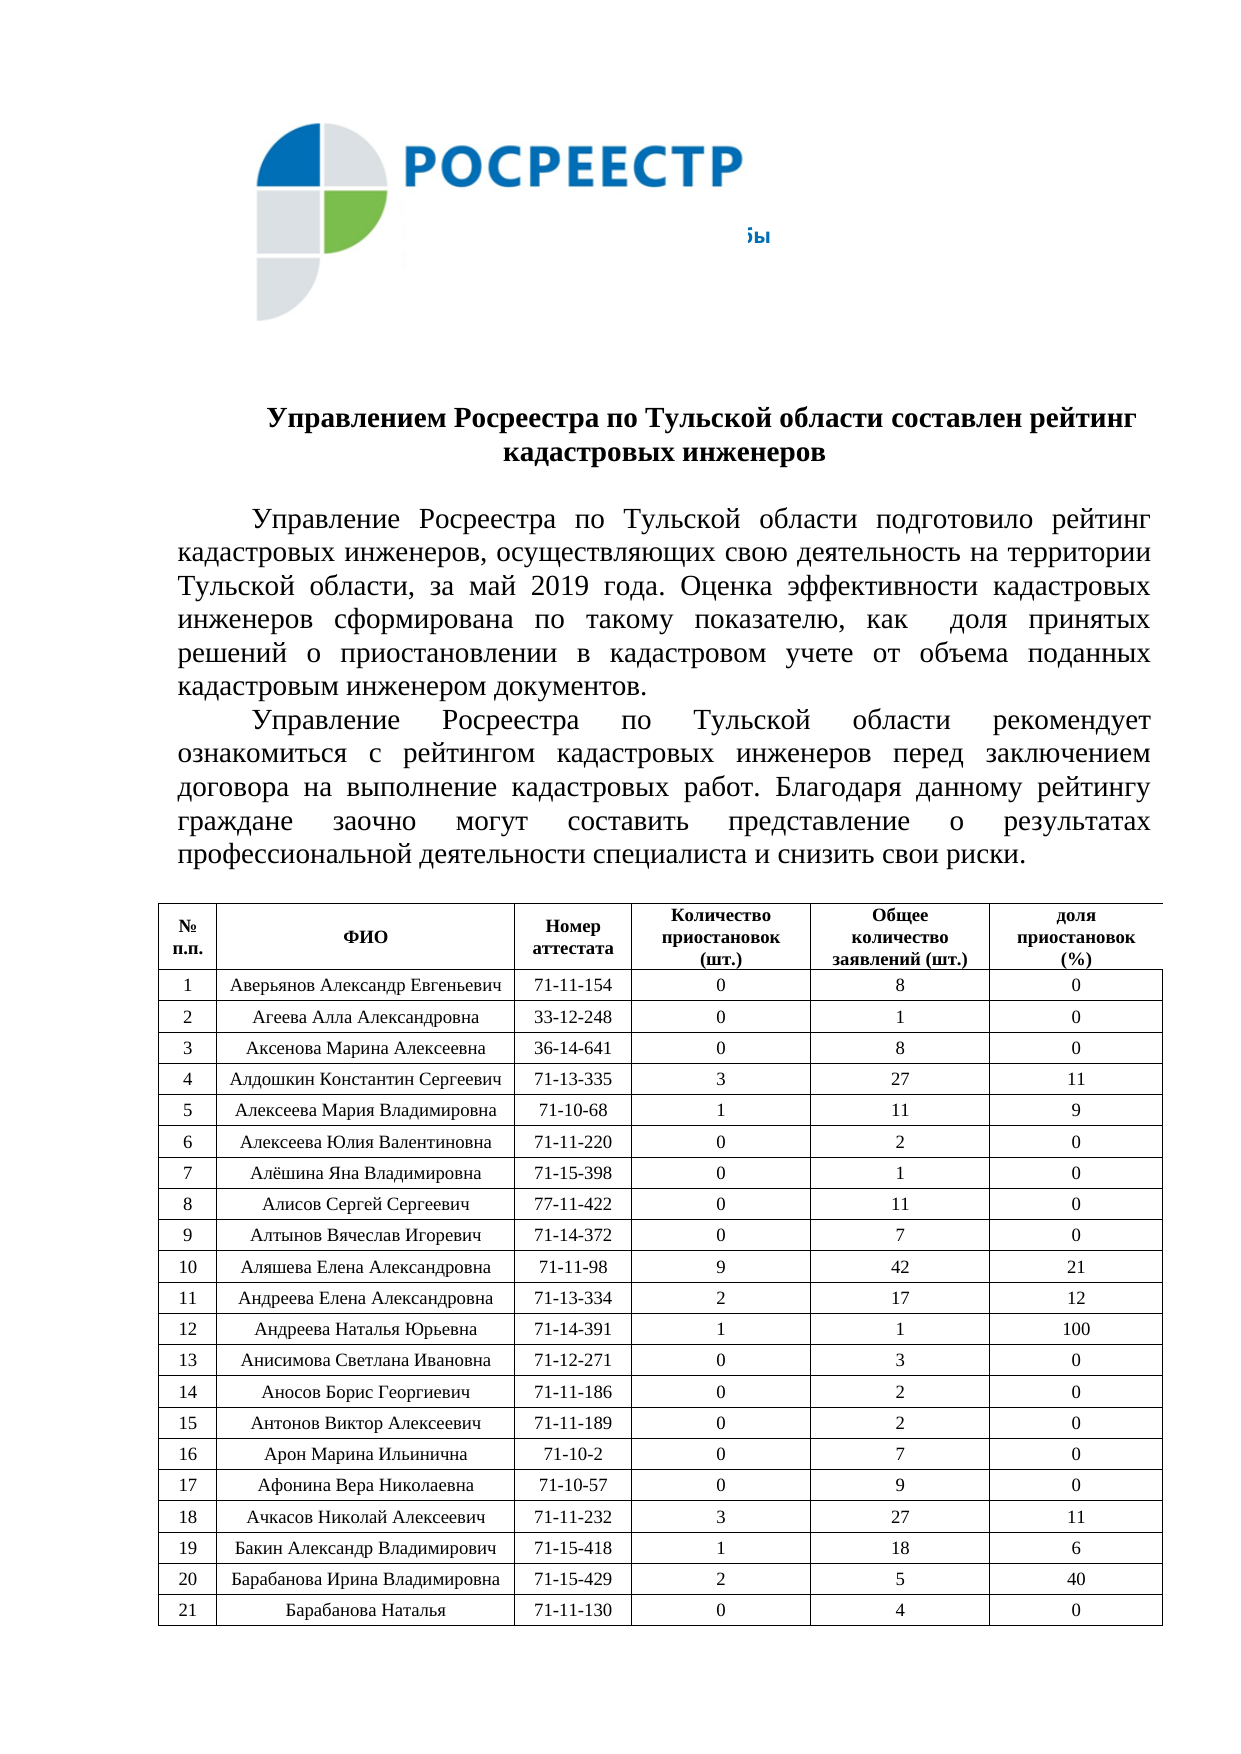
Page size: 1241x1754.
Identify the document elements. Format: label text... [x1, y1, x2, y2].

table_cell Барабанова Ирина Владимировна [217, 1564, 514, 1594]
table_cell 3 [159, 1033, 216, 1063]
table_cell 0 [632, 1033, 810, 1063]
table_cell Андреева Елена Александровна [217, 1283, 514, 1313]
table_cell 0 [632, 1126, 810, 1157]
table_cell 11 [990, 1501, 1162, 1532]
table_cell 71-15-418 [515, 1533, 631, 1563]
table_cell 1 [632, 1095, 810, 1125]
table_cell 14 [159, 1376, 216, 1407]
table_cell Анисимова Светлана Ивановна [217, 1345, 514, 1375]
table_cell 13 [159, 1345, 216, 1375]
table_cell 3 [811, 1345, 989, 1375]
table_cell 10 [159, 1251, 216, 1282]
table_cell 0 [632, 1595, 810, 1625]
table_cell 3 [632, 1501, 810, 1532]
table_cell 1 [811, 1158, 989, 1188]
table_cell 0 [632, 1189, 810, 1219]
table_cell Аверьянов Александр Евгеньевич [217, 970, 514, 1000]
table_cell 71-13-335 [515, 1064, 631, 1094]
table_cell 2 [811, 1408, 989, 1438]
table_cell 1 [811, 1001, 989, 1032]
table_cell 6 [159, 1126, 216, 1157]
table_cell Аксенова Марина Алексеевна [217, 1033, 514, 1063]
table_header доля приостановок (%) [990, 904, 1163, 969]
table_cell 71-11-130 [515, 1595, 631, 1625]
table_header Общее количество заявлений (шт.) [811, 904, 989, 969]
table_cell 0 [990, 1439, 1162, 1469]
table_cell 1 [632, 1314, 810, 1344]
table_cell Алтынов Вячеслав Игоревич [217, 1220, 514, 1250]
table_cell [217, 1595, 514, 1625]
table_cell 71-11-98 [515, 1251, 631, 1282]
table_cell 0 [632, 1439, 810, 1469]
table_cell 19 [159, 1533, 216, 1563]
table_cell 0 [990, 970, 1162, 1000]
table_cell 11 [811, 1095, 989, 1125]
table_cell 0 [990, 1189, 1162, 1219]
table_cell 3 [632, 1064, 810, 1094]
table_cell 36-14-641 [515, 1033, 631, 1063]
table_cell 7 [159, 1158, 216, 1188]
table_cell 27 [811, 1501, 989, 1532]
table_cell 71-15-429 [515, 1564, 631, 1594]
table_cell 18 [811, 1533, 989, 1563]
table_cell 0 [990, 1033, 1162, 1063]
table_cell 9 [159, 1220, 216, 1250]
table_cell 0 [990, 1220, 1162, 1250]
table_cell 71-10-2 [515, 1439, 631, 1469]
table_cell 12 [159, 1314, 216, 1344]
table_cell Алисов Сергей Сергеевич [217, 1189, 514, 1219]
table_cell Ачкасов Николай Алексеевич [217, 1501, 514, 1532]
table_cell 71-14-391 [515, 1314, 631, 1344]
table_cell 7 [811, 1220, 989, 1250]
table_cell 0 [632, 1470, 810, 1500]
table_cell 9 [811, 1470, 989, 1500]
table_cell 71-10-57 [515, 1470, 631, 1500]
picture [251, 118, 748, 334]
table_cell 0 [632, 970, 810, 1000]
table_cell 9 [632, 1251, 810, 1282]
table_cell 0 [632, 1158, 810, 1188]
table_cell 0 [990, 1345, 1162, 1375]
table_cell 11 [990, 1064, 1162, 1094]
table_cell 21 [159, 1595, 216, 1625]
table_cell Антонов Виктор Алексеевич [217, 1408, 514, 1438]
table_cell 8 [811, 1033, 989, 1063]
table_cell 71-11-220 [515, 1126, 631, 1157]
table_cell 71-11-232 [515, 1501, 631, 1532]
table_cell 9 [990, 1095, 1162, 1125]
table_cell 6 [990, 1533, 1162, 1563]
table_cell 0 [990, 1470, 1162, 1500]
table_header Количество приостановок (шт.) [632, 904, 810, 969]
table_cell 11 [159, 1283, 216, 1313]
table_cell Бакин Александр Владимирович [217, 1533, 514, 1563]
table_cell 2 [159, 1001, 216, 1032]
table_cell 71-12-271 [515, 1345, 631, 1375]
table_cell 1 [811, 1314, 989, 1344]
table_cell 2 [632, 1564, 810, 1594]
table_cell 16 [159, 1439, 216, 1469]
table_cell 0 [990, 1376, 1162, 1407]
table_cell 17 [811, 1283, 989, 1313]
table_header Номер аттестата [515, 904, 631, 969]
table_cell 71-10-68 [515, 1095, 631, 1125]
table_cell 15 [159, 1408, 216, 1438]
table_cell 0 [632, 1001, 810, 1032]
table_cell 21 [990, 1251, 1162, 1282]
table_cell 2 [811, 1376, 989, 1407]
table_cell 1 [632, 1533, 810, 1563]
table_cell 0 [632, 1376, 810, 1407]
table_cell Афонина Вера Николаевна [217, 1470, 514, 1500]
table_cell 42 [811, 1251, 989, 1282]
table_cell 11 [811, 1189, 989, 1219]
table_cell 40 [990, 1564, 1162, 1594]
table_cell 71-13-334 [515, 1283, 631, 1313]
table_header ФИО [217, 904, 514, 969]
table_cell 71-11-186 [515, 1376, 631, 1407]
table_cell 8 [159, 1189, 216, 1219]
table_cell 0 [632, 1408, 810, 1438]
table_cell 5 [159, 1095, 216, 1125]
table_cell 27 [811, 1064, 989, 1094]
table_cell 2 [811, 1126, 989, 1157]
table_cell 4 [811, 1595, 989, 1625]
table_cell 0 [990, 1001, 1162, 1032]
table_cell 0 [632, 1345, 810, 1375]
table_cell 8 [811, 970, 989, 1000]
table_cell 12 [990, 1283, 1162, 1313]
table_cell 100 [990, 1314, 1162, 1344]
table_cell 20 [159, 1564, 216, 1594]
table_cell 4 [159, 1064, 216, 1094]
table_cell Андреева Наталья Юрьевна [217, 1314, 514, 1344]
table_cell 33-12-248 [515, 1001, 631, 1032]
table_cell 0 [990, 1126, 1162, 1157]
table_cell Алексеева Мария Владимировна [217, 1095, 514, 1125]
table_cell Агеева Алла Александровна [217, 1001, 514, 1032]
table_cell 71-15-398 [515, 1158, 631, 1188]
table_cell 0 [632, 1220, 810, 1250]
text Управлением Росреестра по Тульской области составлен рейтинг кадастровых инженеров [177, 400, 1152, 467]
table_cell 71-11-189 [515, 1408, 631, 1438]
table_cell 17 [159, 1470, 216, 1500]
table_cell 18 [159, 1501, 216, 1532]
table_cell 71-14-372 [515, 1220, 631, 1250]
table_cell Аляшева Елена Александровна [217, 1251, 514, 1282]
table_cell 0 [990, 1595, 1162, 1625]
table_cell 0 [990, 1158, 1162, 1188]
table_cell Алексеева Юлия Валентиновна [217, 1126, 514, 1157]
table_cell 5 [811, 1564, 989, 1594]
text Управление Росреестра по Тульской области подготовило рейтинг кадастровых инженеров, осуществляющих свою деятельность на территории Тульской области, за май 2019 года. Оценка эффективности кадастровых инженеров сформирована по такому показателю, как доля принятых решений о приостановлении в кадастровом учете от объема поданных кадастровым инженером документов. [177, 501, 1152, 702]
table_cell 71-11-154 [515, 970, 631, 1000]
table_cell Алдошкин Константин Сергеевич [217, 1064, 514, 1094]
table_cell 1 [159, 970, 216, 1000]
table_cell 0 [990, 1408, 1162, 1438]
table_cell 7 [811, 1439, 989, 1469]
table_cell Арон Марина Ильинична [217, 1439, 514, 1469]
table_cell 2 [632, 1283, 810, 1313]
table_cell Алёшина Яна Владимировна [217, 1158, 514, 1188]
table_cell Аносов Борис Георгиевич [217, 1376, 514, 1407]
table_header № п.п. [159, 904, 216, 969]
table_cell 77-11-422 [515, 1189, 631, 1219]
text Управление Росреестра по Тульской области рекомендует ознакомиться с рейтингом кадастровых инженеров перед заключением договора на выполнение кадастровых работ. Благодаря данному рейтингу граждане заочно могут составить представление о результатах профессиональной деятельности специалиста и снизить свои риски. [177, 702, 1152, 870]
